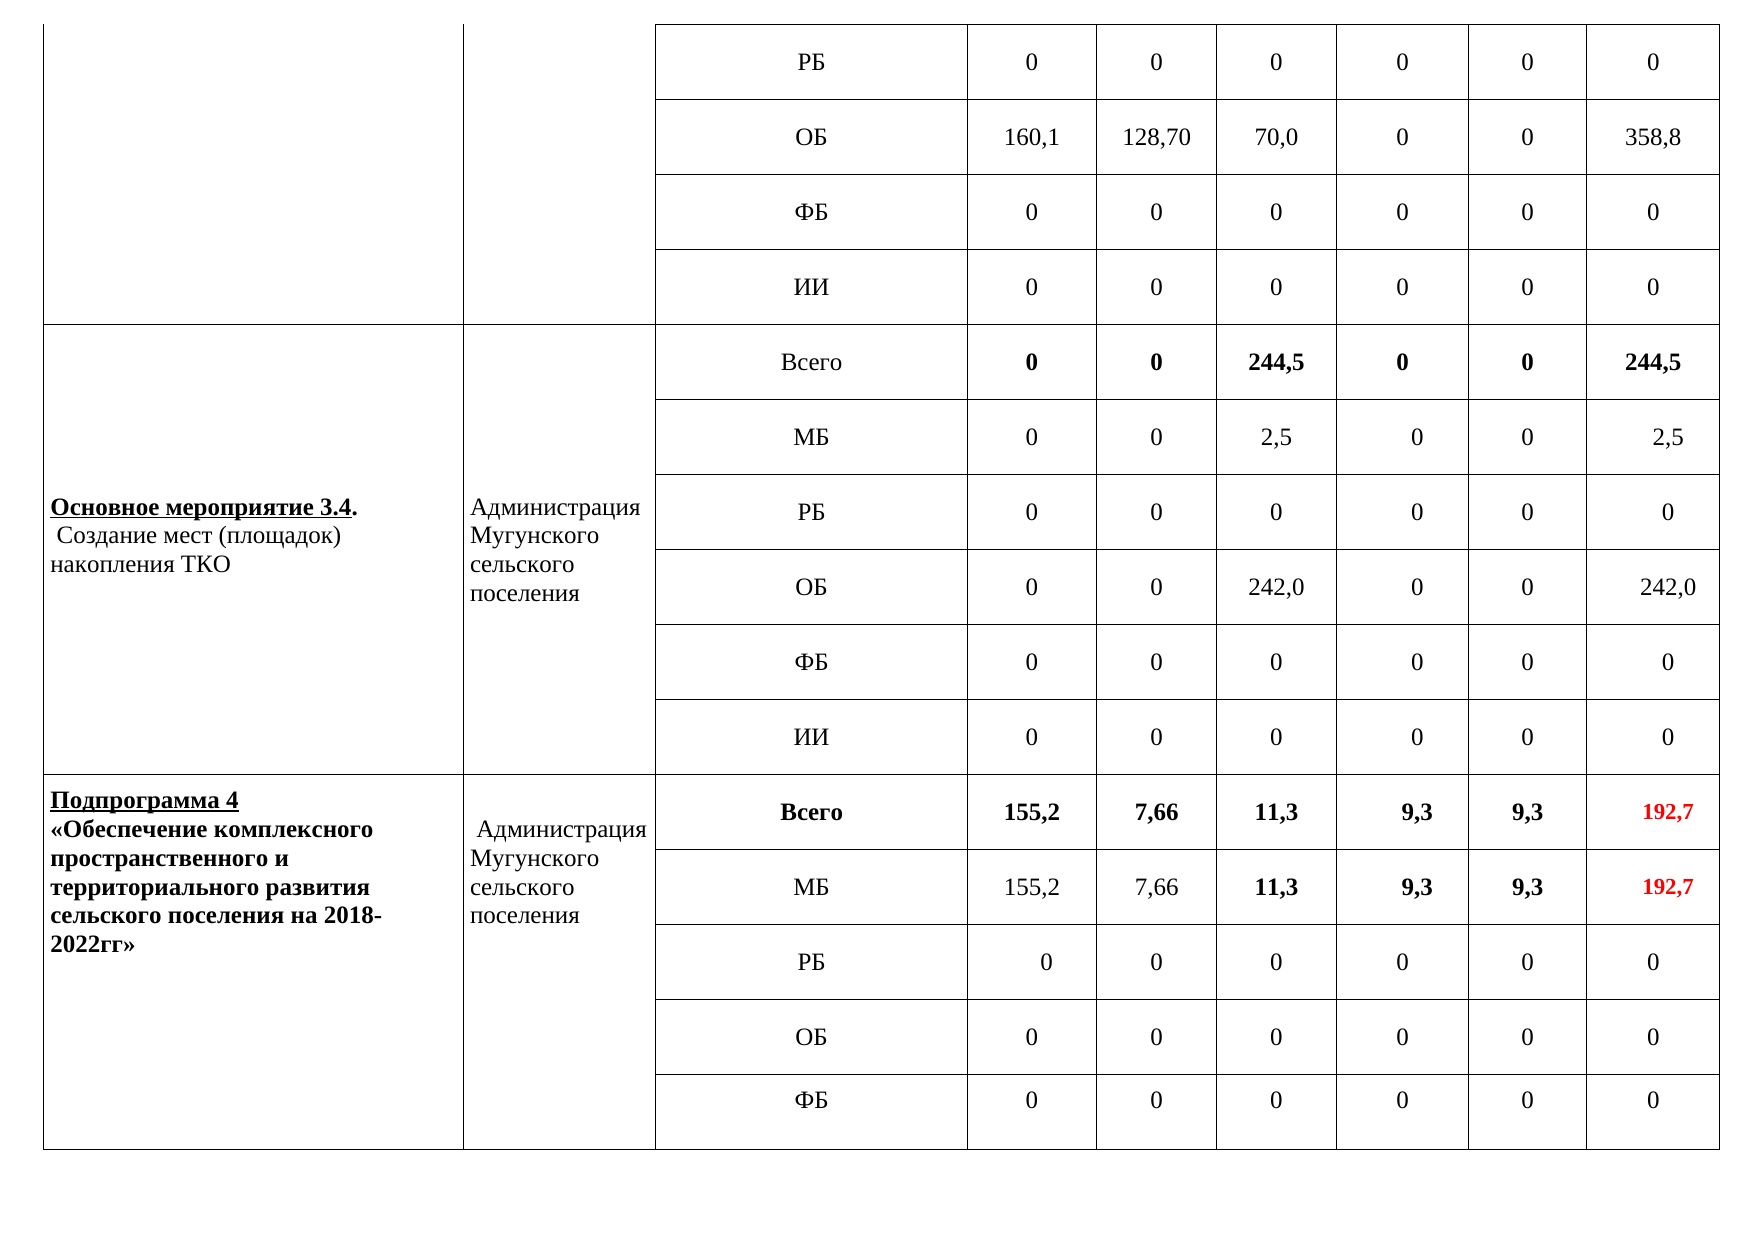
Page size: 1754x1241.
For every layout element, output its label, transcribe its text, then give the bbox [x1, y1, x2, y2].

table_cell 0 [1337, 475, 1468, 549]
table_cell 244,5 [1217, 325, 1336, 399]
table_cell 0 [1337, 1075, 1468, 1149]
table_cell 11,3 [1217, 850, 1336, 924]
table_cell 0 [1337, 550, 1468, 624]
table_cell ИИ [656, 250, 967, 324]
table_cell 0 [1217, 625, 1336, 699]
table_cell 0 [1587, 475, 1719, 549]
table_cell [44, 249, 463, 324]
table_cell 0 [1337, 625, 1468, 699]
table_cell 0 [968, 1075, 1096, 1149]
table_cell 0 [1587, 700, 1719, 774]
table_cell ФБ [656, 175, 967, 249]
table_cell 0 [1097, 475, 1216, 549]
table_cell [464, 249, 655, 324]
table_cell 0 [1217, 25, 1336, 99]
table_cell 0 [1217, 1075, 1336, 1149]
table_cell Подпрограмма 4 «Обеспечение комплексного пространственного и территориального развития сельского поселения на 2018-2022гг» [44, 775, 463, 1149]
table_cell РБ [656, 925, 967, 999]
table_cell 0 [1097, 550, 1216, 624]
table_cell 0 [1217, 250, 1336, 324]
table_cell 0 [968, 925, 1096, 999]
table_cell 0 [1587, 250, 1719, 324]
table_cell 0 [1469, 475, 1586, 549]
table_cell 0 [1469, 250, 1586, 324]
table_cell 155,2 [968, 775, 1096, 849]
table_cell 0 [1337, 250, 1468, 324]
table_cell 0 [1097, 400, 1216, 474]
table_cell 0 [1217, 1000, 1336, 1074]
table_cell 0 [1097, 625, 1216, 699]
table_cell ФБ [656, 1075, 967, 1149]
table_cell 2,5 [1217, 400, 1336, 474]
table_cell 0 [968, 25, 1096, 99]
table_cell 0 [968, 400, 1096, 474]
table_cell 0 [1097, 325, 1216, 399]
table_cell ОБ [656, 1000, 967, 1074]
table_cell 9,3 [1337, 775, 1468, 849]
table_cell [464, 325, 655, 774]
table_cell 0 [1587, 925, 1719, 999]
table_cell 9,3 [1469, 775, 1586, 849]
table_cell 0 [1469, 1000, 1586, 1074]
table_cell 0 [1469, 1075, 1586, 1149]
table_cell 358,8 [1587, 100, 1719, 174]
table_cell 192,7 [1587, 850, 1719, 924]
table_cell 0 [1469, 625, 1586, 699]
table_cell 11,3 [1217, 775, 1336, 849]
table_cell 0 [1337, 100, 1468, 174]
table_cell 0 [968, 625, 1096, 699]
table_cell 242,0 [1217, 550, 1336, 624]
table_cell 7,66 [1097, 775, 1216, 849]
table_cell 0 [1097, 1075, 1216, 1149]
table_cell 0 [1469, 325, 1586, 399]
table_cell 0 [1587, 1000, 1719, 1074]
table_cell 0 [1469, 25, 1586, 99]
table_cell 0 [1097, 250, 1216, 324]
table_cell 0 [1337, 1000, 1468, 1074]
table_cell 0 [1097, 700, 1216, 774]
table_cell 0 [968, 475, 1096, 549]
table_cell ОБ [656, 100, 967, 174]
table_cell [464, 775, 655, 1149]
table_cell 242,0 [1587, 550, 1719, 624]
table_cell 0 [1337, 400, 1468, 474]
table_cell 0 [1469, 700, 1586, 774]
table_cell 128,70 [1097, 100, 1216, 174]
table_cell 7,66 [1097, 850, 1216, 924]
table_cell 0 [968, 700, 1096, 774]
table_cell Всего [656, 325, 967, 399]
table_cell 0 [968, 250, 1096, 324]
table_cell 0 [1587, 25, 1719, 99]
table_cell 0 [1587, 625, 1719, 699]
table_cell 0 [1337, 325, 1468, 399]
table_cell 192,7 [1587, 775, 1719, 849]
table_cell 9,3 [1469, 850, 1586, 924]
table_cell РБ [656, 475, 967, 549]
table_cell 0 [1469, 550, 1586, 624]
table_cell ФБ [656, 625, 967, 699]
table_cell 160,1 [968, 100, 1096, 174]
table_cell 0 [1097, 175, 1216, 249]
table_cell МБ [656, 850, 967, 924]
table_cell 0 [968, 175, 1096, 249]
table_cell 0 [1097, 1000, 1216, 1074]
table_cell Основное мероприятие 3.4. Создание мест (площадок) накопления ТКО [44, 325, 463, 774]
table_cell 0 [1217, 175, 1336, 249]
table_cell Всего [656, 775, 967, 849]
table_cell ОБ [656, 550, 967, 624]
table_cell 244,5 [1587, 325, 1719, 399]
table_cell 0 [1217, 700, 1336, 774]
table_cell 0 [1469, 925, 1586, 999]
table_cell 0 [1097, 25, 1216, 99]
table_cell 0 [1469, 175, 1586, 249]
table_cell 0 [1337, 925, 1468, 999]
table_cell 0 [968, 1000, 1096, 1074]
table_cell РБ [656, 25, 967, 99]
table_cell 2,5 [1587, 400, 1719, 474]
table_cell 0 [1097, 925, 1216, 999]
table_cell 0 [968, 550, 1096, 624]
table_cell 0 [1217, 925, 1336, 999]
table_cell 0 [1337, 700, 1468, 774]
table_cell 0 [1469, 400, 1586, 474]
table_cell 0 [1587, 175, 1719, 249]
table_cell 0 [1337, 175, 1468, 249]
table_cell 0 [1337, 25, 1468, 99]
table_cell МБ [656, 400, 967, 474]
table_cell 0 [1469, 100, 1586, 174]
table_cell 0 [1587, 1075, 1719, 1149]
table_cell 155,2 [968, 850, 1096, 924]
table_cell ИИ [656, 700, 967, 774]
table_cell 70,0 [1217, 100, 1336, 174]
table_cell 0 [968, 325, 1096, 399]
table_cell 9,3 [1337, 850, 1468, 924]
table_cell 0 [1217, 475, 1336, 549]
